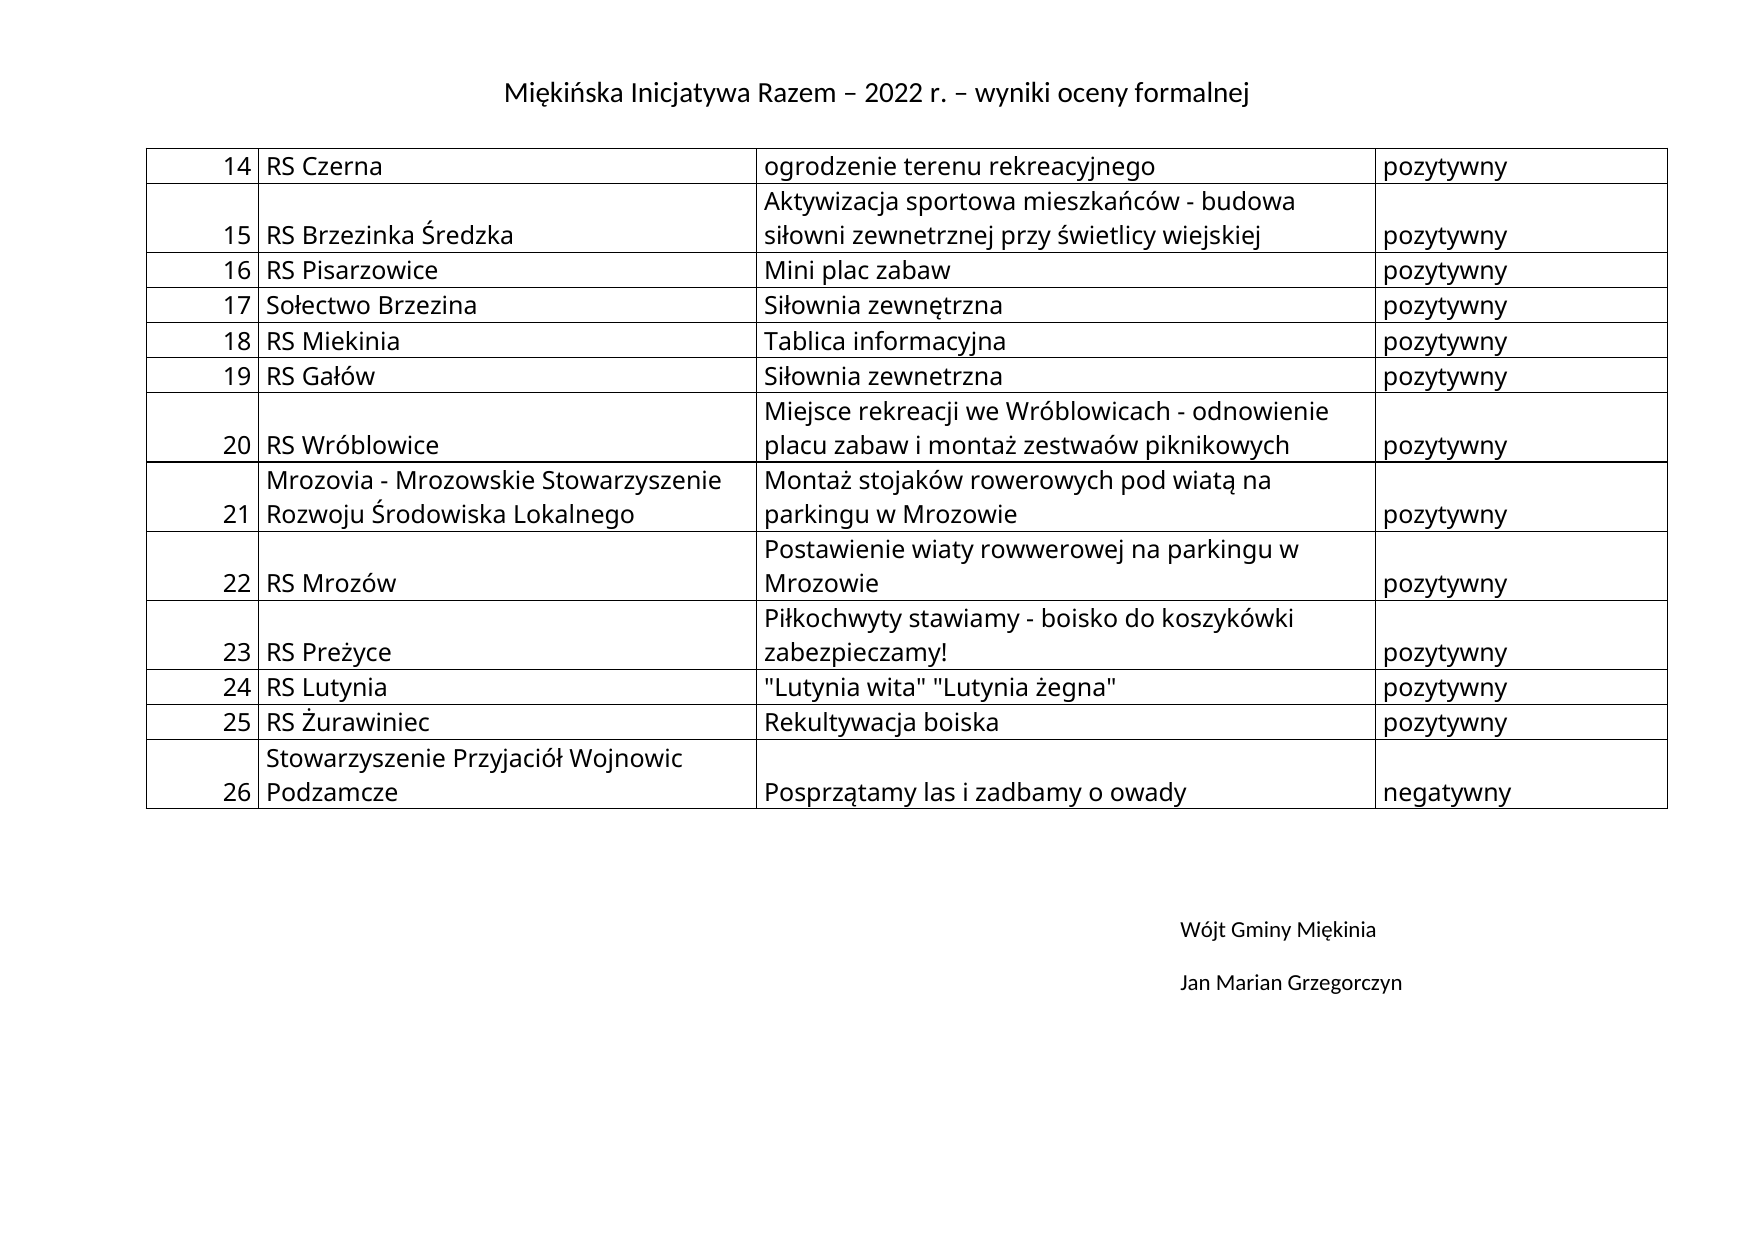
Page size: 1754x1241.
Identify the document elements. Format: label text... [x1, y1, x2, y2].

table_cell RS Pisarzowice [259, 253, 756, 287]
table_cell 14 [147, 149, 258, 183]
table_cell negatywny [1376, 740, 1667, 808]
table_cell Piłkochwyty stawiamy - boisko do koszykówki zabezpieczamy! [757, 601, 1375, 669]
table_cell RS Wróblowice [259, 393, 756, 461]
table_cell Posprzątamy las i zadbamy o owady [757, 740, 1375, 808]
table_cell RS Mrozów [259, 532, 756, 600]
table_cell Mini plac zabaw [757, 253, 1375, 287]
table_cell Rekultywacja boiska [757, 705, 1375, 739]
table_cell 19 [147, 358, 258, 392]
table_cell RS Miekinia [259, 323, 756, 357]
table_cell ogrodzenie terenu rekreacyjnego [757, 149, 1375, 183]
table_cell pozytywny [1376, 184, 1667, 252]
table_cell 26 [147, 740, 258, 808]
table_cell Siłownia zewnetrzna [757, 358, 1375, 392]
table_cell pozytywny [1376, 601, 1667, 669]
table_cell Mrozovia - Mrozowskie Stowarzyszenie Rozwoju Środowiska Lokalnego [259, 463, 756, 531]
table_cell Aktywizacja sportowa mieszkańców - budowa siłowni zewnetrznej przy świetlicy wiejskiej [757, 184, 1375, 252]
table_cell pozytywny [1376, 463, 1667, 531]
table_cell 20 [147, 393, 258, 461]
table_cell 16 [147, 253, 258, 287]
table_cell 15 [147, 184, 258, 252]
table_cell Siłownia zewnętrzna [757, 288, 1375, 322]
text Jan Marian Grzegorczyn [148, 968, 1606, 996]
table_cell pozytywny [1376, 393, 1667, 461]
table_cell RS Czerna [259, 149, 756, 183]
table_cell RS Brzezinka Średzka [259, 184, 756, 252]
table_cell pozytywny [1376, 532, 1667, 600]
table_cell RS Lutynia [259, 670, 756, 704]
table_cell Tablica informacyjna [757, 323, 1375, 357]
table_cell pozytywny [1376, 670, 1667, 704]
table_cell RS Gałów [259, 358, 756, 392]
table_cell Sołectwo Brzezina [259, 288, 756, 322]
table_cell pozytywny [1376, 288, 1667, 322]
table_cell 23 [147, 601, 258, 669]
table_cell pozytywny [1376, 358, 1667, 392]
text Wójt Gminy Miękinia [148, 915, 1606, 943]
table_cell Postawienie wiaty rowwerowej na parkingu w Mrozowie [757, 532, 1375, 600]
table_cell 25 [147, 705, 258, 739]
table_cell 21 [147, 463, 258, 531]
table_cell RS Preżyce [259, 601, 756, 669]
table_cell 17 [147, 288, 258, 322]
table_cell 24 [147, 670, 258, 704]
table_cell Stowarzyszenie Przyjaciół Wojnowic Podzamcze [259, 740, 756, 808]
table_cell 22 [147, 532, 258, 600]
table_cell pozytywny [1376, 253, 1667, 287]
table_cell RS Żurawiniec [259, 705, 756, 739]
table_cell pozytywny [1376, 323, 1667, 357]
table_cell Montaż stojaków rowerowych pod wiatą na parkingu w Mrozowie [757, 463, 1375, 531]
table_cell pozytywny [1376, 705, 1667, 739]
table_cell "Lutynia wita" "Lutynia żegna" [757, 670, 1375, 704]
table_cell 18 [147, 323, 258, 357]
table_cell Miejsce rekreacji we Wróblowicach - odnowienie placu zabaw i montaż zestwaów piknikowych [757, 393, 1375, 461]
table_cell pozytywny [1376, 149, 1667, 183]
